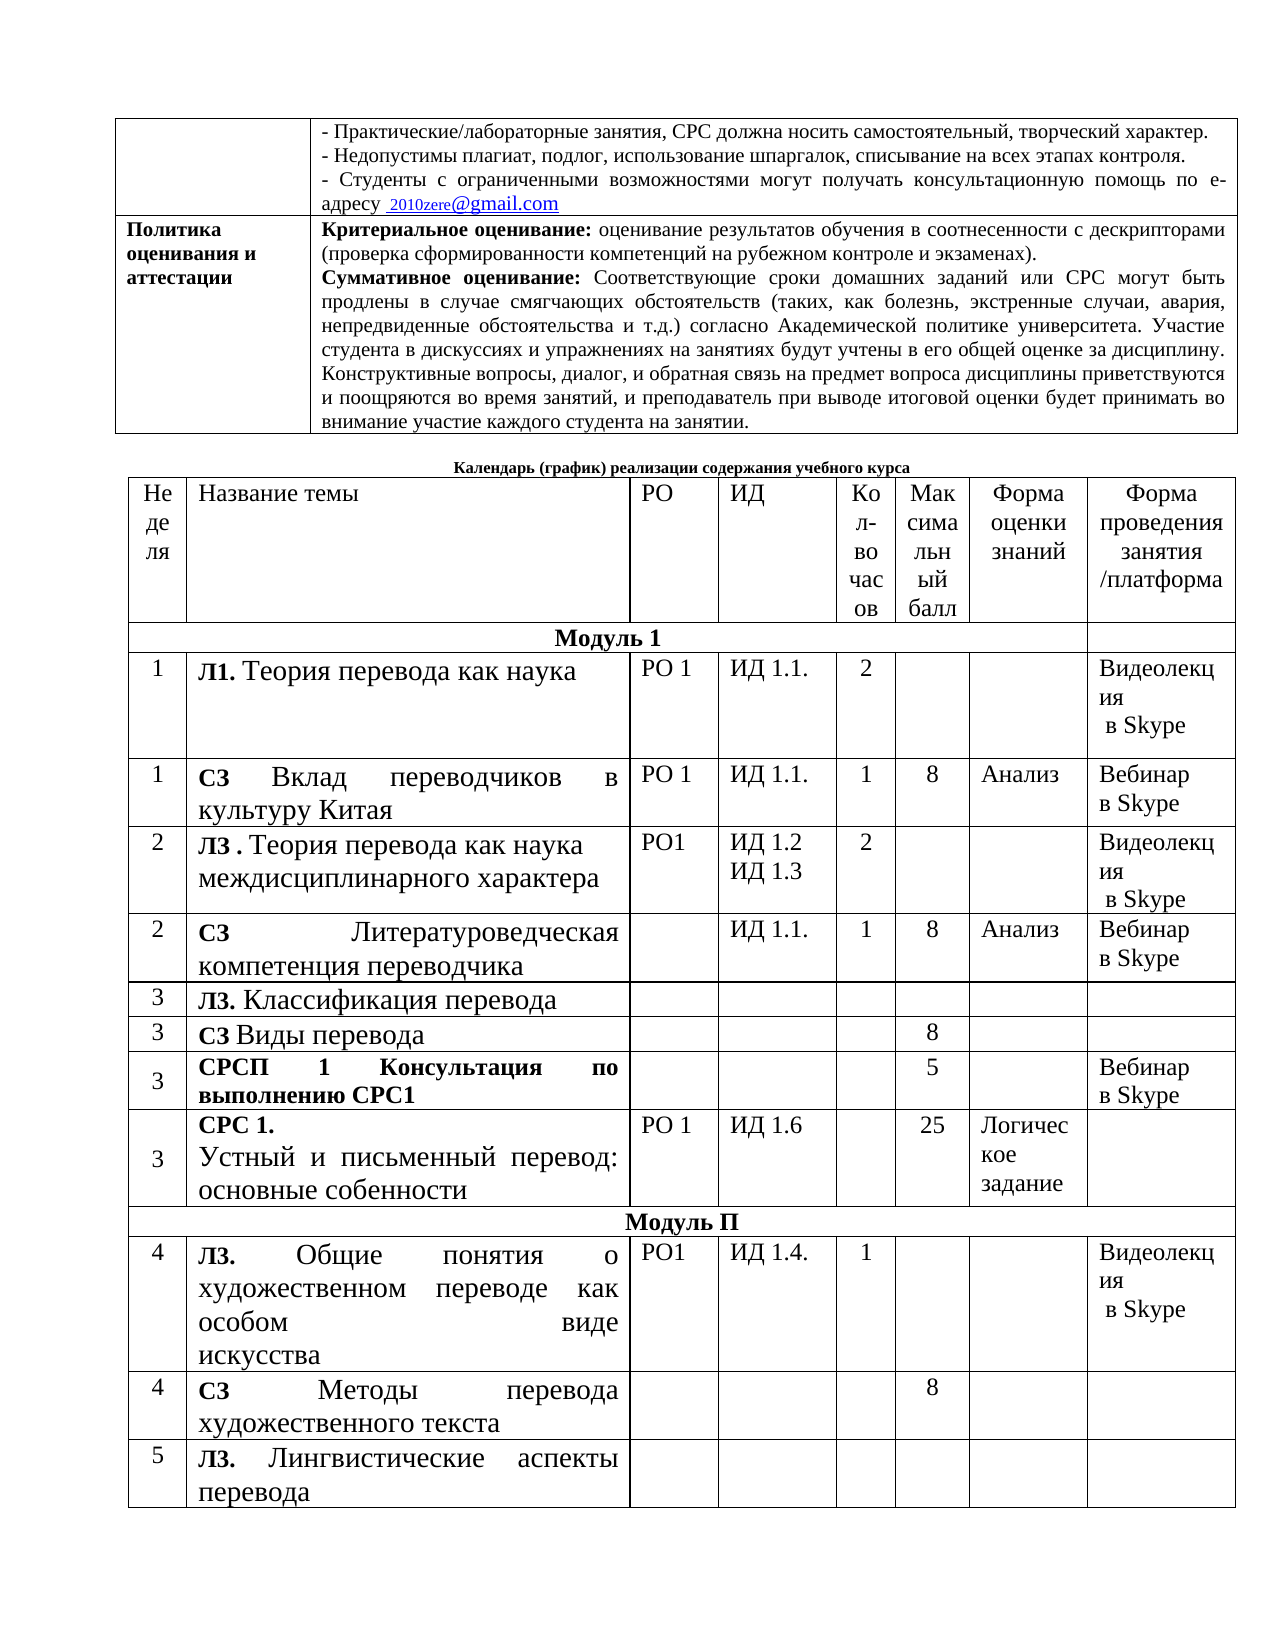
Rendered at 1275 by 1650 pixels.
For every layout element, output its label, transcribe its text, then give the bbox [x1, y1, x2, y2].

table_cell 5 [129, 1440, 186, 1507]
table_header Кол-во часов [837, 478, 895, 622]
table_cell Видеолекция в Skype [1088, 827, 1235, 913]
table_cell 3 [129, 983, 186, 1016]
table_cell Вебинар в Skype [1088, 914, 1235, 981]
table_cell ИД 1.1. [719, 914, 836, 981]
table_cell Л3. Лингвистические аспекты перевода [187, 1440, 629, 1507]
table_cell ИД 1.1. [719, 653, 836, 758]
table_cell СЗ Вклад переводчиков в культуру Китая [187, 759, 629, 826]
table_cell Л3. Классификация перевода [187, 983, 629, 1016]
table_cell 3 [129, 1110, 186, 1206]
table_cell [896, 827, 969, 913]
table_cell [970, 653, 1087, 758]
table_cell СЗ Литературоведческая компетенция переводчика [187, 914, 629, 981]
table_cell РО1 [631, 1237, 718, 1371]
table_cell 25 [896, 1110, 969, 1206]
table_cell 3 [129, 1017, 186, 1051]
table_cell Вебинар в Skype [1088, 759, 1235, 826]
table_cell ИД 1.2 ИД 1.3 [719, 827, 836, 913]
table_header Неделя [129, 478, 186, 622]
table_cell 3 [129, 1052, 186, 1109]
table_cell [837, 1110, 895, 1206]
table_cell [970, 1372, 1087, 1439]
table_cell [631, 1017, 718, 1051]
table_cell [1088, 983, 1235, 1016]
table_cell РО1 [631, 827, 718, 913]
table_cell Анализ [970, 914, 1087, 981]
table_cell [970, 1440, 1087, 1507]
table_cell [970, 1237, 1087, 1371]
text Календарь (график) реализации содержания учебного курса [177, 458, 1186, 477]
table_cell [1088, 1017, 1235, 1051]
table_cell 2 [129, 827, 186, 913]
table_cell [1088, 1110, 1235, 1206]
table_cell [1088, 623, 1235, 652]
table_cell [631, 1052, 718, 1109]
table_cell [631, 1372, 718, 1439]
table_cell 1 [129, 759, 186, 826]
table_cell Политика оценивания и аттестации [116, 216, 310, 433]
table_cell 8 [896, 914, 969, 981]
table_cell СЗ Виды перевода [187, 1017, 629, 1051]
table_cell [896, 1237, 969, 1371]
table_cell Анализ [970, 759, 1087, 826]
table_cell 2 [837, 827, 895, 913]
table_cell [837, 1052, 895, 1109]
table_cell Видеолекция в Skype [1088, 1237, 1235, 1371]
table_cell [837, 1017, 895, 1051]
table_cell 2 [129, 914, 186, 981]
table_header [116, 119, 310, 215]
table_cell ЛЗ . Теория перевода как наука междисциплинарного характера [187, 827, 629, 913]
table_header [311, 119, 1237, 215]
table_cell Вебинар в Skype [1088, 1052, 1235, 1109]
table_cell 8 [896, 1017, 969, 1051]
table_cell 5 [896, 1052, 969, 1109]
table_cell Л1. Теория перевода как наука [187, 653, 629, 758]
table_cell [719, 983, 836, 1016]
table_cell СРС 1. Устный и письменный перевод: основные собенности [187, 1110, 629, 1206]
table_cell [970, 1052, 1087, 1109]
table_header Максимальный балл [896, 478, 969, 622]
table_cell [719, 1440, 836, 1507]
table_header Форма оценки знаний [970, 478, 1087, 622]
table_cell Модуль 1 [129, 623, 1087, 652]
table_cell [837, 983, 895, 1016]
table_cell [719, 1052, 836, 1109]
table_cell 2 [837, 653, 895, 758]
table_cell [837, 1372, 895, 1439]
table_cell ИД 1.1. [719, 759, 836, 826]
table_cell [631, 983, 718, 1016]
table_cell [719, 1017, 836, 1051]
table_cell Логическое задание [970, 1110, 1087, 1206]
table_cell [631, 1440, 718, 1507]
table_cell [970, 983, 1087, 1016]
table_cell [896, 1440, 969, 1507]
table_cell ИД 1.6 [719, 1110, 836, 1206]
table_cell [631, 914, 718, 981]
table_cell 1 [837, 1237, 895, 1371]
table_cell [896, 983, 969, 1016]
table_header ИД [719, 478, 836, 622]
table_cell [970, 827, 1087, 913]
table_header Форма проведения занятия /платформа [1088, 478, 1235, 622]
table_header РО [631, 478, 718, 622]
table_cell 4 [129, 1237, 186, 1371]
table_cell РО 1 [631, 1110, 718, 1206]
table_cell [970, 1017, 1087, 1051]
table_cell [837, 1440, 895, 1507]
table_cell 1 [837, 914, 895, 981]
table_cell [1088, 1440, 1235, 1507]
table_cell Видеолекция в Skype [1088, 653, 1235, 758]
table_cell 1 [837, 759, 895, 826]
table_cell Критериальное оценивание: оценивание результатов обучения в соотнесенности с дескрипторами (проверка сформированности компетенций на рубежном контроле и экзаменах). Суммативное оценивание: Соответствующие сроки домашних заданий или СРС могут быть продлены в случае смягчающих обстоятельств (таких, как болезнь, экстренные случаи, авария, непредвиденные обстоятельства и т.д.) согласно Академической политике университета. Участие студента в дискуссиях и упражнениях на занятиях будут учтены в его общей оценке за дисциплину. Конструктивные вопросы, диалог, и обратная связь на предмет вопроса дисциплины приветствуются и поощряются во время занятий, и преподаватель при выводе итоговой оценки будет принимать во внимание участие каждого студента на занятии. [311, 216, 1237, 433]
table_cell [896, 653, 969, 758]
table_cell СЗ Методы перевода художественного текста [187, 1372, 629, 1439]
table_cell 1 [129, 653, 186, 758]
table_cell 8 [896, 759, 969, 826]
table_cell ИД 1.4. [719, 1237, 836, 1371]
table_cell Л3. Общие понятия о художественном переводе как особом виде искусства [187, 1237, 629, 1371]
table_cell [1088, 1372, 1235, 1439]
table_cell 4 [129, 1372, 186, 1439]
table_cell Модуль П [129, 1207, 1235, 1236]
table_cell 8 [896, 1372, 969, 1439]
table_header Название темы [187, 478, 629, 622]
table_cell РО 1 [631, 759, 718, 826]
table_cell [719, 1372, 836, 1439]
table_cell РО 1 [631, 653, 718, 758]
table_cell СРСП 1 Консультация по выполнению СРС1 [187, 1052, 629, 1109]
